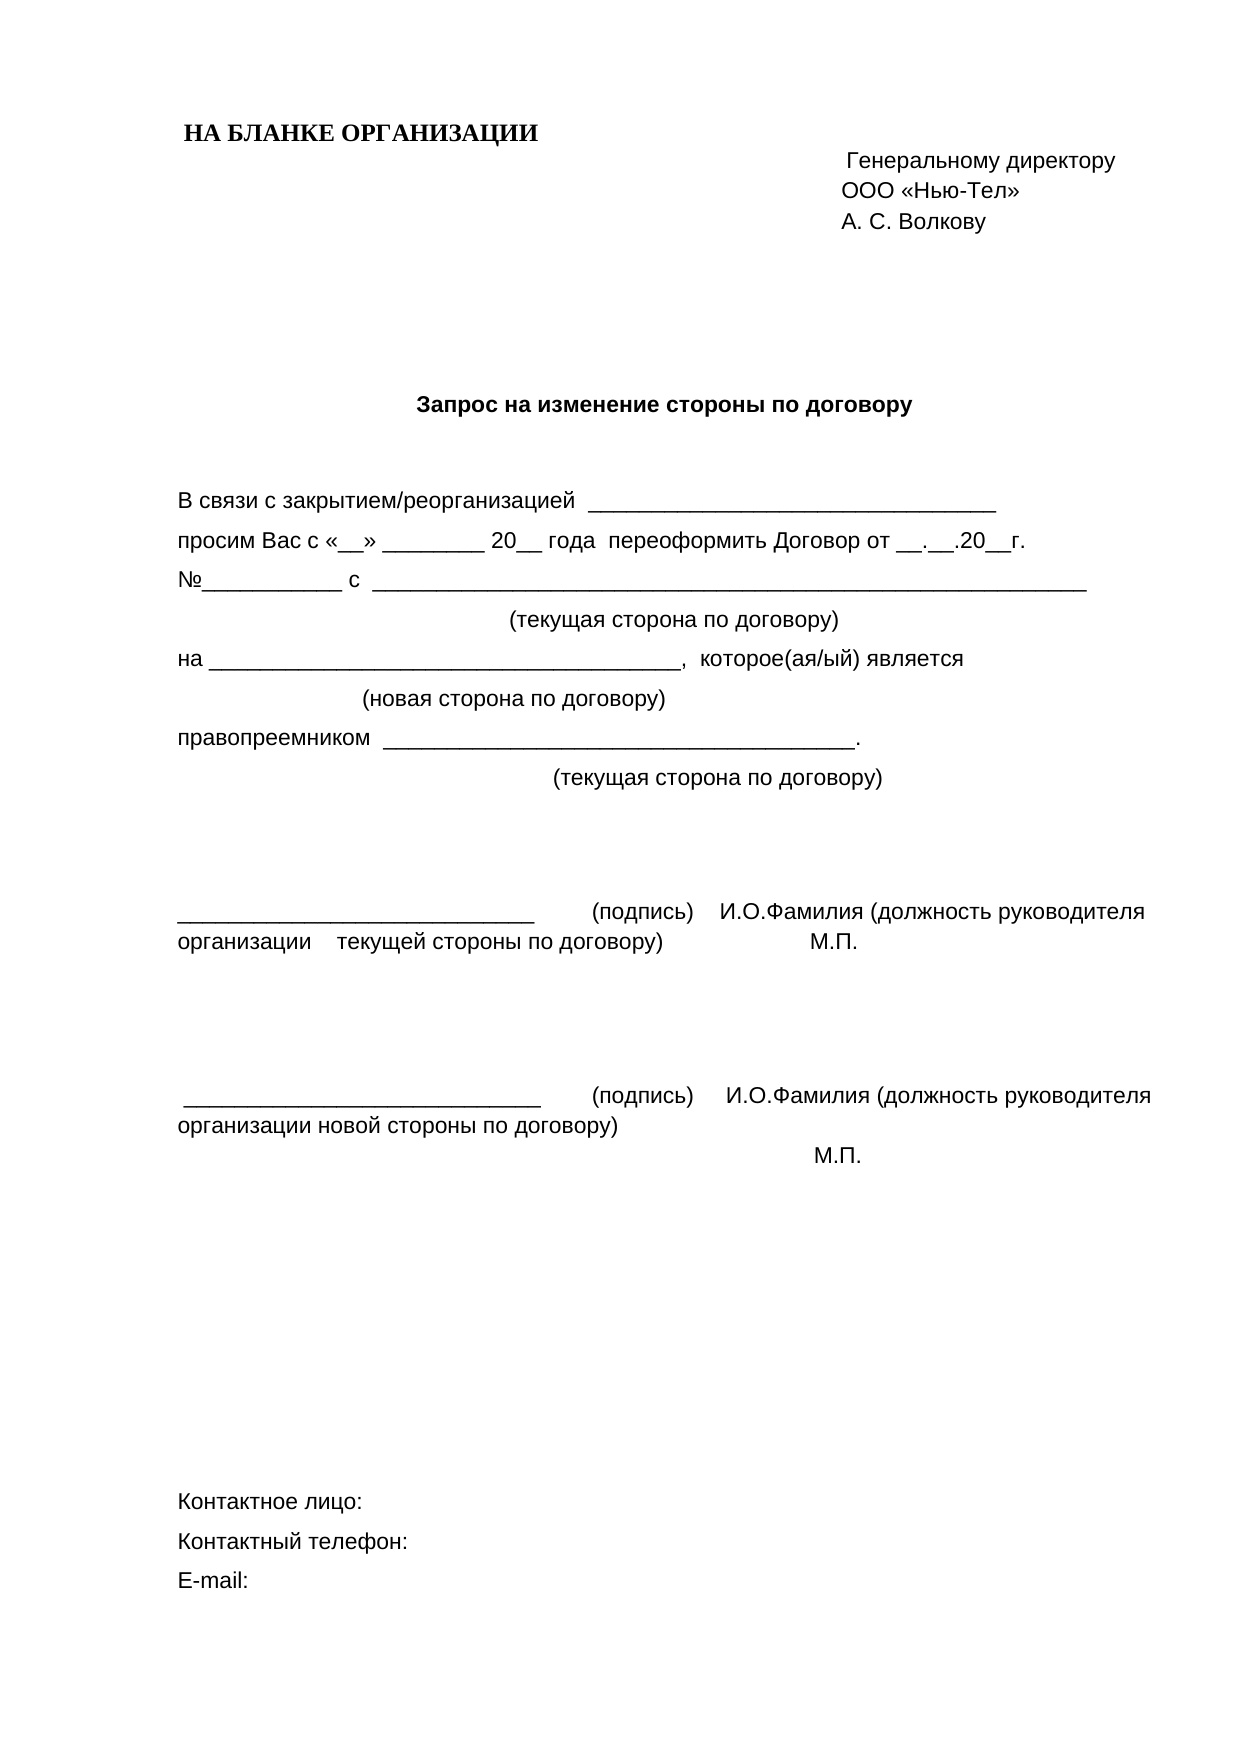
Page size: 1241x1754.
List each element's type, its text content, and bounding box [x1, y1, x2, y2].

text Запрос на изменение стороны по договору [177, 391, 1152, 418]
text (новая сторона по договору) [177, 684, 1152, 711]
text А. С. Волкову [767, 208, 1152, 234]
text Контактное лицо: [177, 1488, 1152, 1514]
text Е-mail: [177, 1567, 1152, 1593]
text просим Вас с «__» ________ 20__ года переоформить Договор от __.__.20__г. №___________ c ________________________________________________________ [177, 527, 1152, 592]
text Генеральному директору [177, 147, 1152, 173]
text на _____________________________________, которое(ая/ый) является [177, 645, 1152, 671]
text (текущая сторона по договору) [177, 763, 1152, 790]
text ____________________________ (подпись) И.О.Фамилия (должность руководителя организации текущей стороны по договору) М.П. [177, 898, 1152, 954]
text М.П. [177, 1142, 1152, 1168]
text Контактный телефон: [177, 1528, 1152, 1554]
text НА БЛАНКЕ ОРГАНИЗАЦИИ [177, 118, 1152, 147]
text (текущая сторона по договору) [177, 606, 1152, 632]
text ____________________________ (подпись) И.О.Фамилия (должность руководителя организации новой стороны по договору) [177, 1082, 1152, 1138]
text ООО «Нью-Тел» [177, 177, 1152, 204]
text В связи с закрытием/реорганизацией ________________________________ [177, 487, 1152, 513]
text правопреемником _____________________________________. [177, 724, 1152, 750]
